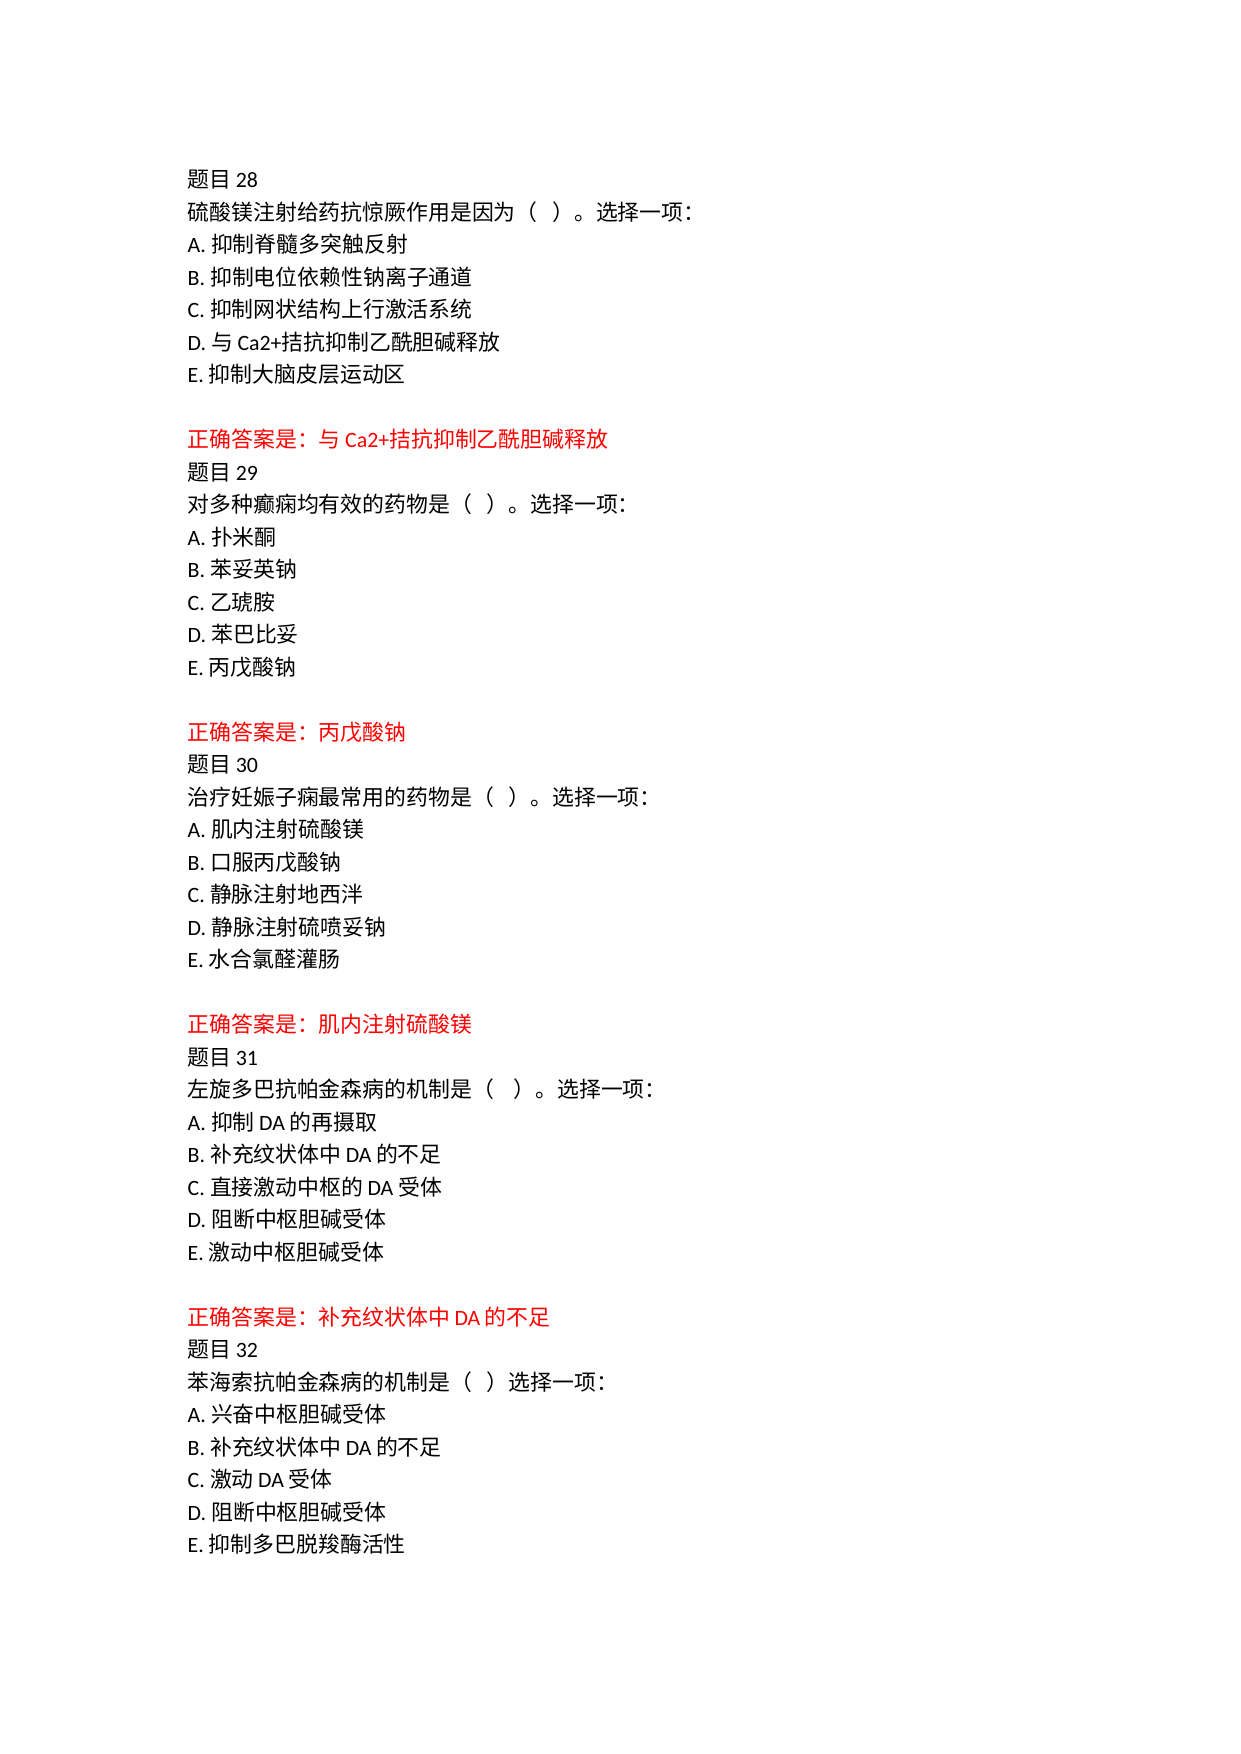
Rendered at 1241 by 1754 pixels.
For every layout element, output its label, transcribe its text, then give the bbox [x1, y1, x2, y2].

text B. 苯妥英钠 [187, 552, 1053, 584]
text D. 苯巴比妥 [187, 617, 1053, 649]
text C. 乙琥胺 [187, 584, 1053, 617]
text B. 口服丙戊酸钠 [187, 844, 1053, 877]
text D. 与Ca2+拮抗抑制乙酰胆碱释放 [187, 324, 1053, 357]
text D. 静脉注射硫喷妥钠 [187, 909, 1053, 942]
text B. 抑制电位依赖性钠离子通道 [187, 259, 1053, 292]
text C. 激动DA受体 [187, 1462, 1053, 1494]
text A. 抑制脊髓多突触反射 [187, 227, 1053, 259]
text A. 兴奋中枢胆碱受体 [187, 1397, 1053, 1429]
text E. 激动中枢胆碱受体 [187, 1234, 1053, 1267]
text C. 抑制网状结构上行激活系统 [187, 292, 1053, 324]
text 对多种癫痫均有效的药物是（ ）。选择一项： [187, 487, 1053, 519]
text 题目31 [187, 1039, 1053, 1072]
text 苯海索抗帕金森病的机制是（ ）选择一项： [187, 1364, 1053, 1397]
text E. 抑制大脑皮层运动区 [187, 357, 1053, 389]
text A. 扑米酮 [187, 519, 1053, 552]
text 题目28 [187, 162, 1053, 194]
text C. 静脉注射地西泮 [187, 877, 1053, 909]
text D. 阻断中枢胆碱受体 [187, 1202, 1053, 1234]
text 题目30 [187, 747, 1053, 779]
text D. 阻断中枢胆碱受体 [187, 1494, 1053, 1527]
text E. 水合氯醛灌肠 [187, 942, 1053, 974]
text 正确答案是：肌内注射硫酸镁 [187, 1007, 1053, 1039]
text 正确答案是：与Ca2+拮抗抑制乙酰胆碱释放 [187, 422, 1053, 454]
text 治疗妊娠子痫最常用的药物是（ ）。选择一项： [187, 779, 1053, 812]
text 正确答案是：丙戊酸钠 [187, 714, 1053, 747]
text 题目29 [187, 454, 1053, 487]
text 硫酸镁注射给药抗惊厥作用是因为（ ）。选择一项： [187, 194, 1053, 227]
text E. 抑制多巴脱羧酶活性 [187, 1527, 1053, 1559]
text 题目32 [187, 1332, 1053, 1364]
text 左旋多巴抗帕金森病的机制是（ ）。选择一项： [187, 1072, 1053, 1104]
text B. 补充纹状体中DA的不足 [187, 1429, 1053, 1462]
text E. 丙戊酸钠 [187, 649, 1053, 682]
text C. 直接激动中枢的DA 受体 [187, 1169, 1053, 1202]
text A. 抑制DA 的再摄取 [187, 1104, 1053, 1137]
text 正确答案是：补充纹状体中DA的不足 [187, 1299, 1053, 1332]
text B. 补充纹状体中DA的不足 [187, 1137, 1053, 1169]
text A. 肌内注射硫酸镁 [187, 812, 1053, 844]
